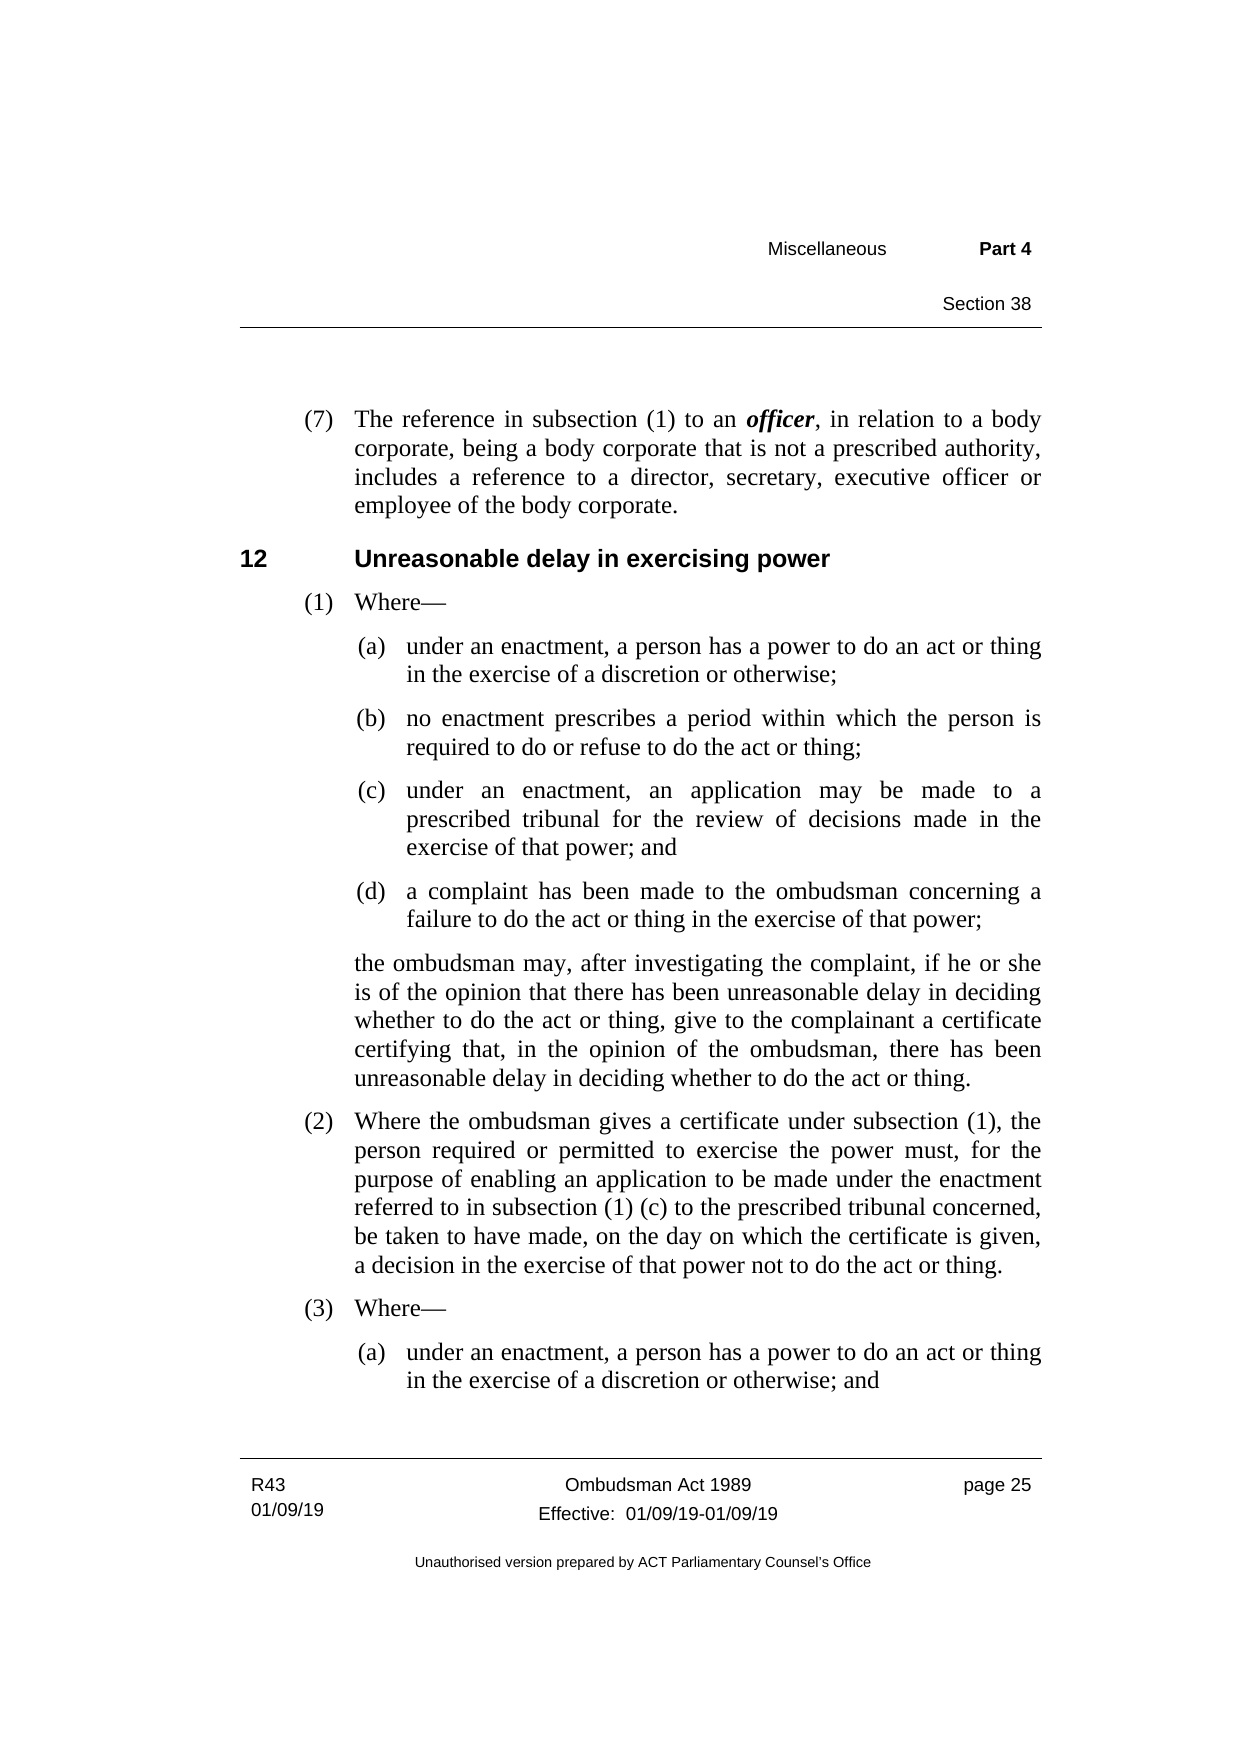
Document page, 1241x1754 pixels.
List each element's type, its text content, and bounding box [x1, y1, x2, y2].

text (2) Where the ombudsman gives a certificate under subsection (1), the person required or permitted to exercise the power must, for the purpose of enabling an application to be made under the enactment referred to in subsection (1) (c) to the prescribed tribunal concerned, be taken to have made, on the day on which the certificate is given, a decision in the exercise of that power not to do the act or thing. [239, 1106, 1042, 1279]
text (a) under an enactment, a person has a power to do an act or thing in the exercise of a discretion or otherwise; and [239, 1337, 1042, 1394]
text (1) Where— [239, 587, 1042, 616]
text 12 Unreasonable delay in exercising power [239, 544, 1042, 573]
text (a) under an enactment, a person has a power to do an act or thing in the exercise of a discretion or otherwise; [239, 631, 1042, 688]
text (7) The reference in subsection (1) to an officer, in relation to a body corporate, being a body corporate that is not a prescribed authority, includes a reference to a director, secretary, executive officer or employee of the body corporate. [239, 404, 1042, 519]
text (b) no enactment prescribes a period within which the person is required to do or refuse to do the act or thing; [239, 703, 1042, 760]
text (d) a complaint has been made to the ombudsman concerning a failure to do the act or thing in the exercise of that power; [239, 876, 1042, 933]
text (c) under an enactment, an application may be made to a prescribed tribunal for the review of decisions made in the exercise of that power; and [239, 775, 1042, 861]
text the ombudsman may, after investigating the complaint, if he or she is of the opinion that there has been unreasonable delay in deciding whether to do the act or thing, give to the complainant a certificate certifying that, in the opinion of the ombudsman, there has been unreasonable delay in deciding whether to do the act or thing. [354, 948, 1042, 1092]
text (3) Where— [239, 1293, 1042, 1322]
